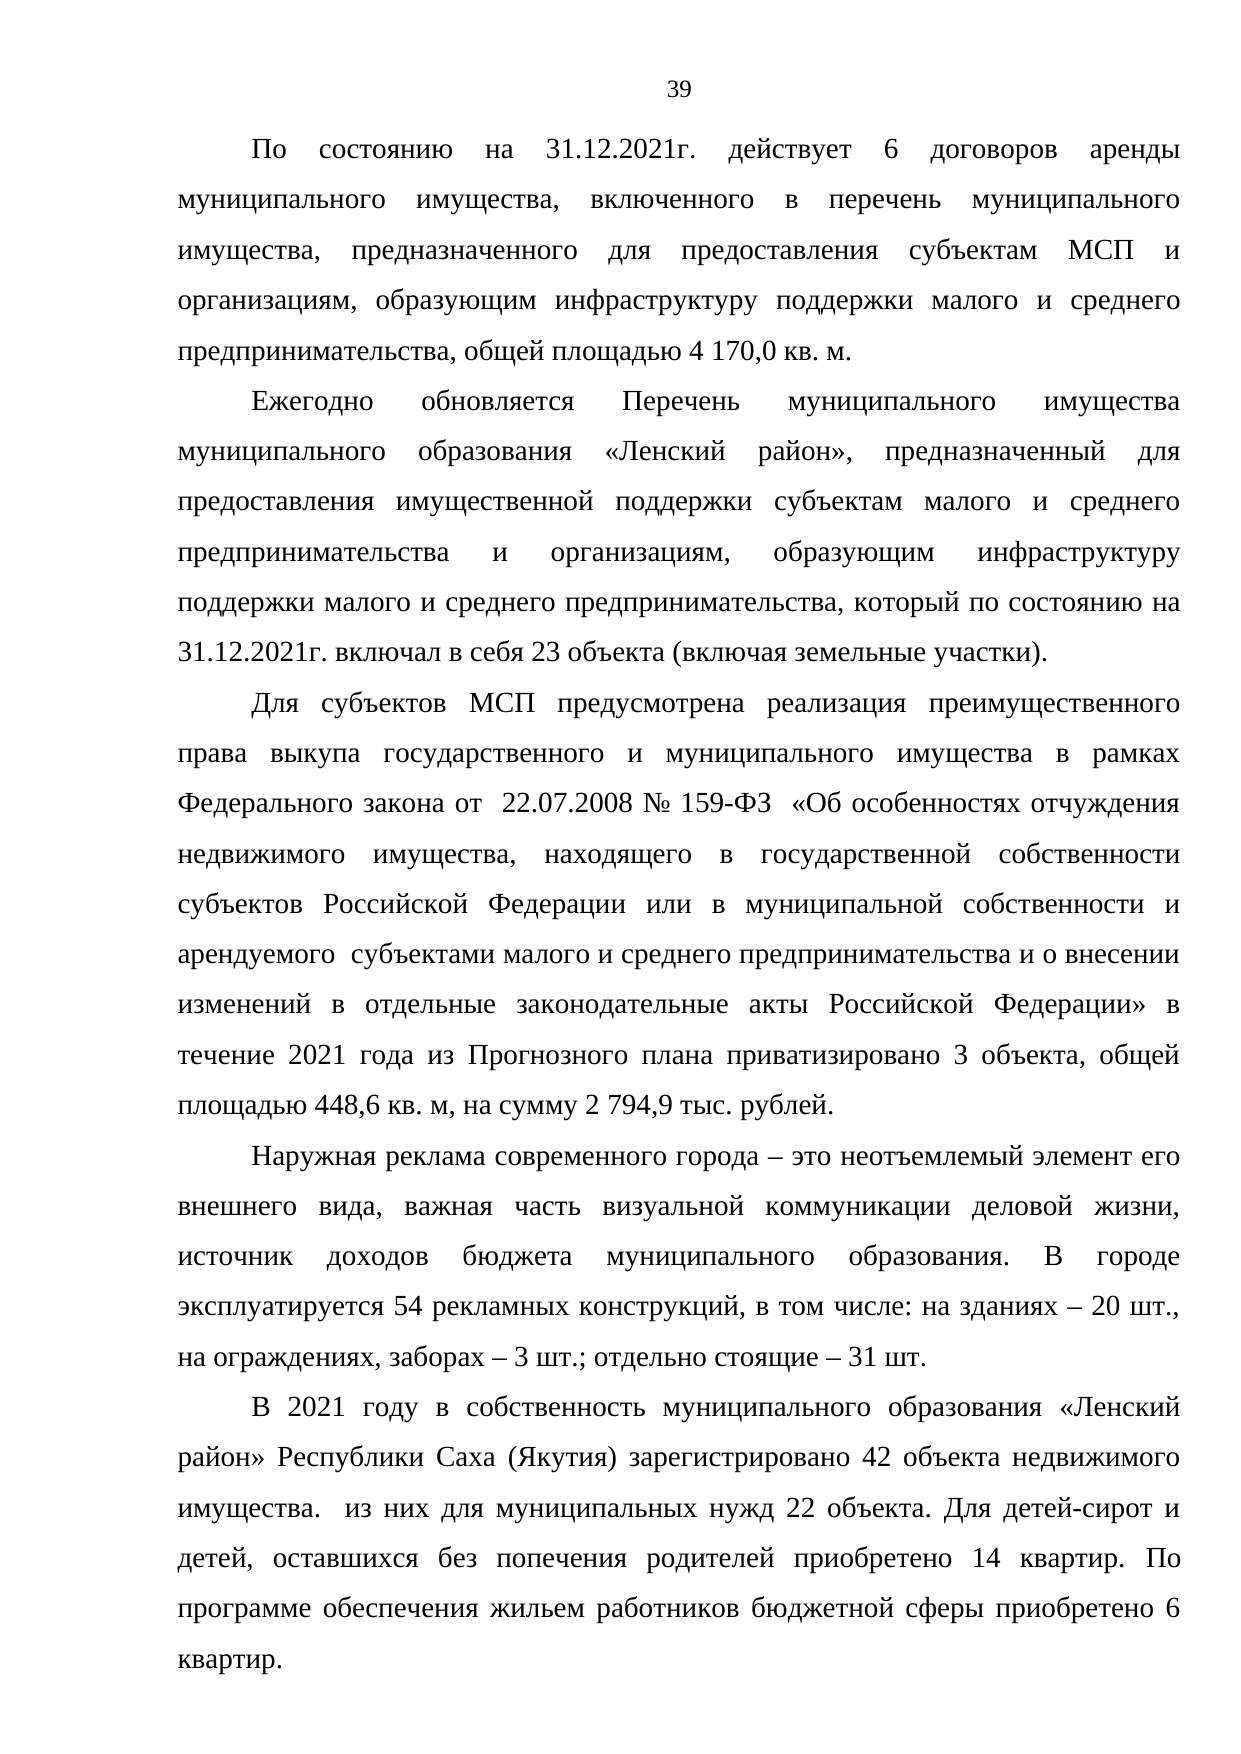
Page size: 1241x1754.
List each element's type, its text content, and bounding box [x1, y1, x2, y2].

text Для субъектов МСП предусмотрена реализация преимущественного права выкупа государственного и муниципального имущества в рамках Федерального закона от 22.07.2008 № 159-ФЗ «Об особенностях отчуждения недвижимого имущества, находящего в государственной собственности субъектов Российской Федерации или в муниципальной собственности и арендуемого субъектами малого и среднего предпринимательства и о внесении изменений в отдельные законодательные акты Российской Федерации» в течение 2021 года из Прогнозного плана приватизировано 3 объекта, общей площадью 448,6 кв. м, на сумму 2 794,9 тыс. рублей. [177, 685, 1181, 1121]
text Наружная реклама современного города – это неотъемлемый элемент его внешнего вида, важная часть визуальной коммуникации деловой жизни, источник доходов бюджета муниципального образования. В городе эксплуатируется 54 рекламных конструкций, в том числе: на зданиях – 20 шт., на ограждениях, заборах – 3 шт.; отдельно стоящие – 31 шт. [177, 1138, 1181, 1372]
text В 2021 году в собственность муниципального образования «Ленский район» Республики Саха (Якутия) зарегистрировано 42 объекта недвижимого имущества. из них для муниципальных нужд 22 объекта. Для детей-сирот и детей, оставшихся без попечения родителей приобретено 14 квартир. По программе обеспечения жильем работников бюджетной сферы приобретено 6 квартир. [177, 1389, 1181, 1674]
text По состоянию на 31.12.2021г. действует 6 договоров аренды муниципального имущества, включенного в перечень муниципального имущества, предназначенного для предоставления субъектам МСП и организациям, образующим инфраструктуру поддержки малого и среднего предпринимательства, общей площадью 4 170,0 кв. м. [177, 131, 1181, 366]
text Ежегодно обновляется Перечень муниципального имущества муниципального образования «Ленский район», предназначенный для предоставления имущественной поддержки субъектам малого и среднего предпринимательства и организациям, образующим инфраструктуру поддержки малого и среднего предпринимательства, который по состоянию на 31.12.2021г. включал в себя 23 объекта (включая земельные участки). [177, 383, 1181, 668]
